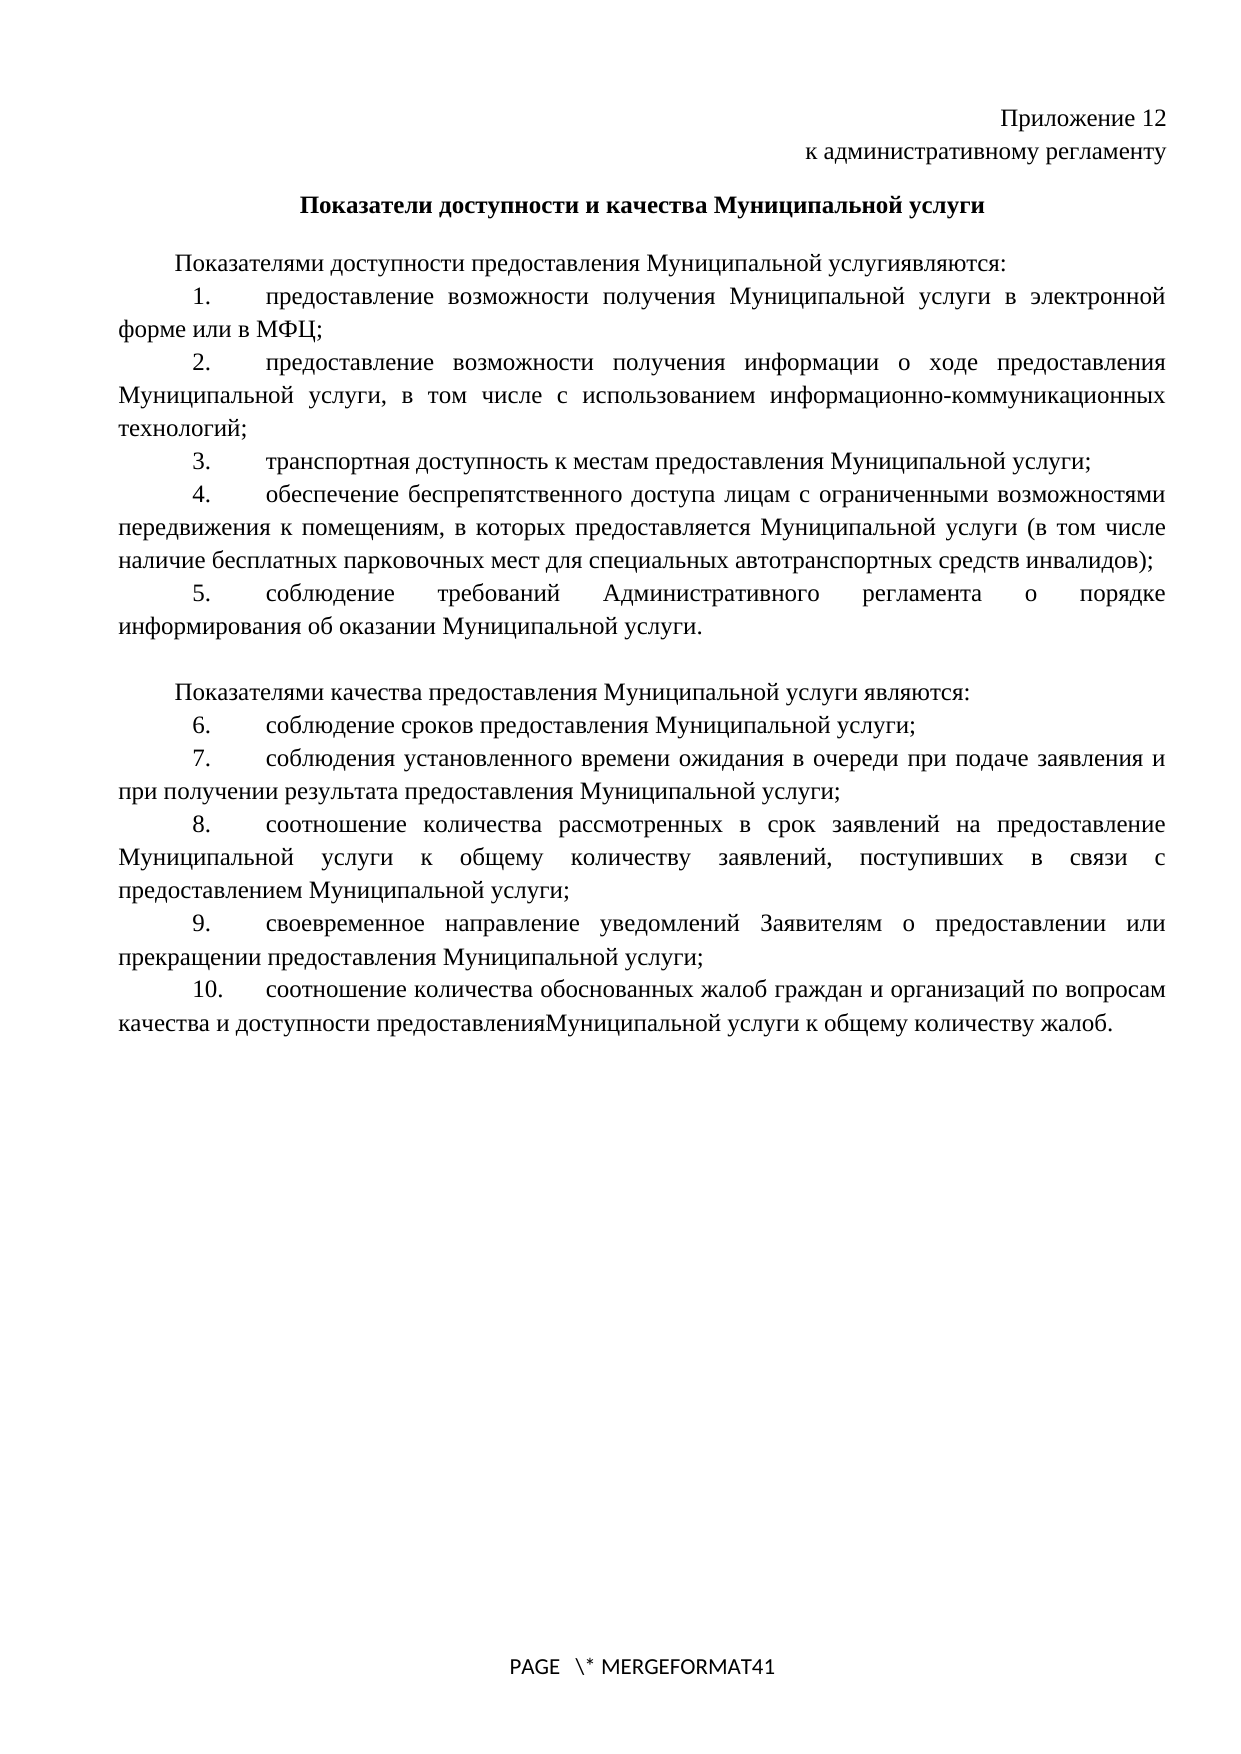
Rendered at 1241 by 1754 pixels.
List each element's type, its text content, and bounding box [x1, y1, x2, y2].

text Приложение 12 [118, 103, 1167, 132]
text обеспечение беспрепятственного доступа лицам с ограниченными возможностями передвижения к помещениям, в которых предоставляется Муниципальной услуги (в том числе наличие бесплатных парковочных мест для специальных автотранспортных средств инвалидов); [118, 479, 1167, 574]
text Показатели доступности и качества Муниципальной услуги [118, 190, 1167, 219]
text своевременное направление уведомлений Заявителям о предоставлении или прекращении предоставления Муниципальной услуги; [118, 908, 1167, 970]
text соблюдение сроков предоставления Муниципальной услуги; [118, 710, 1167, 739]
text соблюдение требований Административного регламента о порядке информирования об оказании Муниципальной услуги. [118, 578, 1167, 640]
list предоставление возможности получения Муниципальной услуги в электронной форме или в МФЦ; [118, 281, 1167, 343]
text соотношение количества рассмотренных в срок заявлений на предоставление Муниципальной услуги к общему количеству заявлений, поступивших в связи с предоставлением Муниципальной услуги; [118, 809, 1167, 904]
text к административному регламенту [118, 136, 1167, 165]
text Показателями доступности предоставления Муниципальной услугиявляются: [118, 248, 1167, 277]
text предоставление возможности получения информации о ходе предоставления Муниципальной услуги, в том числе с использованием информационно-коммуникационных технологий; [118, 347, 1167, 442]
text Показателями качества предоставления Муниципальной услуги являются: [118, 677, 1167, 706]
text транспортная доступность к местам предоставления Муниципальной услуги; [118, 446, 1167, 475]
text соблюдения установленного времени ожидания в очереди при подаче заявления и при получении результата предоставления Муниципальной услуги; [118, 743, 1167, 805]
text соотношение количества обоснованных жалоб граждан и организаций по вопросам качества и доступности предоставленияМуниципальной услуги к общему количеству жалоб. [118, 974, 1167, 1036]
